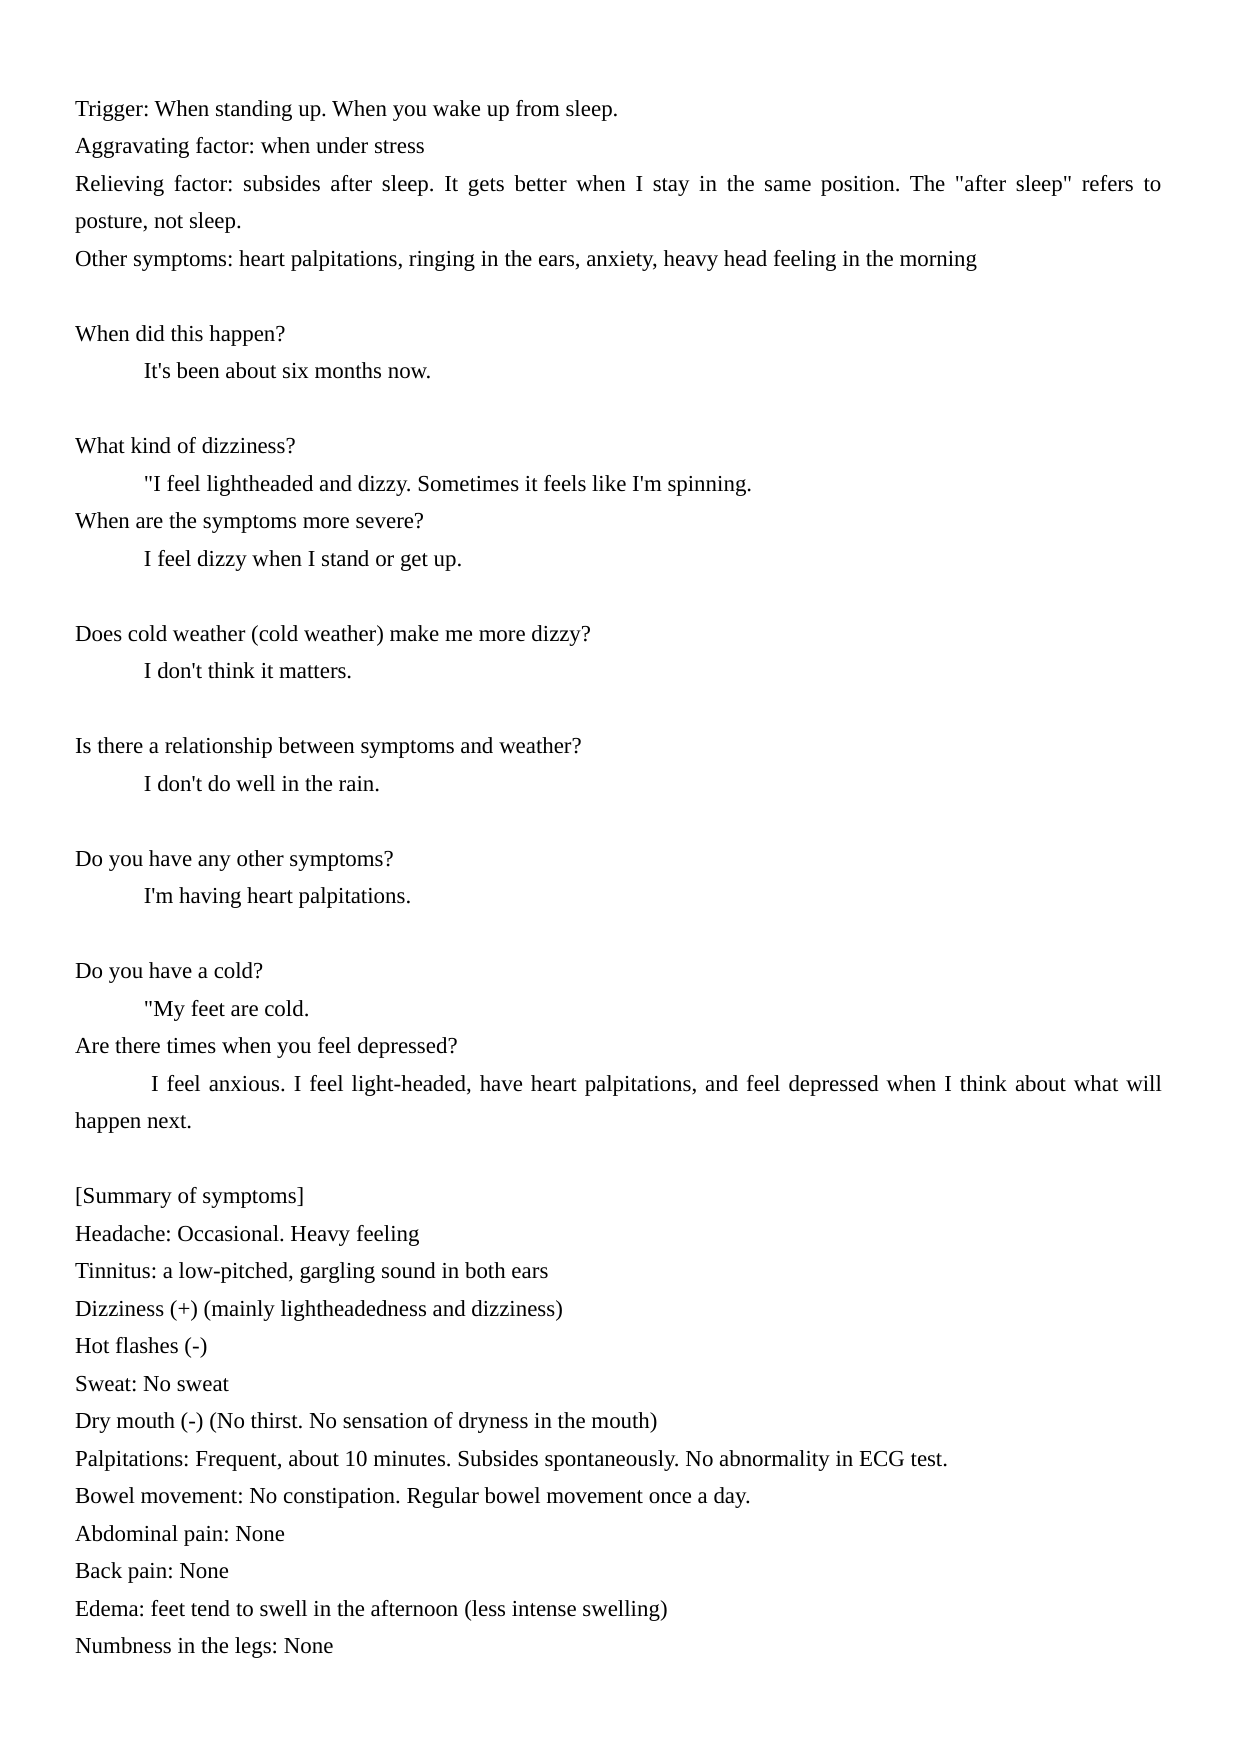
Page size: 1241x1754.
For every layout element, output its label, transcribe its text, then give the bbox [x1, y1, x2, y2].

text Abdominal pain: None [75, 1514, 1165, 1552]
text I'm having heart palpitations. [75, 877, 1165, 914]
text Are there times when you feel depressed? [75, 1027, 1165, 1064]
text Palpitations: Frequent, about 10 minutes. Subsides spontaneously. No abnormality in ECG test. [75, 1439, 1165, 1477]
text Dry mouth (-) (No thirst. No sensation of dryness in the mouth) [75, 1402, 1165, 1439]
text Is there a relationship between symptoms and weather? [75, 727, 1165, 764]
text "My feet are cold. [75, 989, 1165, 1027]
text Headache: Occasional. Heavy feeling [75, 1214, 1165, 1252]
text Does cold weather (cold weather) make me more dizzy? [75, 614, 1165, 652]
text Bowel movement: No constipation. Regular bowel movement once a day. [75, 1477, 1165, 1514]
text I don't think it matters. [75, 652, 1165, 689]
text Sweat: No sweat [75, 1364, 1165, 1402]
text I feel dizzy when I stand or get up. [75, 539, 1165, 577]
text Tinnitus: a low-pitched, gargling sound in both ears [75, 1252, 1165, 1289]
text Hot flashes (-) [75, 1327, 1165, 1364]
text Back pain: None [75, 1552, 1165, 1589]
text Numbness in the legs: None [75, 1627, 1165, 1664]
text Dizziness (+) (mainly lightheadedness and dizziness) [75, 1289, 1165, 1327]
text Trigger: When standing up. When you wake up from sleep. [75, 89, 1165, 127]
text I feel anxious. I feel light-headed, have heart palpitations, and feel depressed when I think about what will happen next. [75, 1064, 1165, 1139]
text When did this happen? [75, 314, 1165, 352]
text Relieving factor: subsides after sleep. It gets better when I stay in the same position. The "after sleep" refers to posture, not sleep. [75, 164, 1165, 239]
text [Summary of symptoms] [75, 1177, 1165, 1214]
text Edema: feet tend to swell in the afternoon (less intense swelling) [75, 1589, 1165, 1627]
text Do you have any other symptoms? [75, 839, 1165, 877]
text Other symptoms: heart palpitations, ringing in the ears, anxiety, heavy head feeling in the morning [75, 239, 1165, 277]
text Do you have a cold? [75, 952, 1165, 989]
text It's been about six months now. [75, 352, 1165, 389]
text What kind of dizziness? [75, 427, 1165, 464]
text When are the symptoms more severe? [75, 502, 1165, 539]
text "I feel lightheaded and dizzy. Sometimes it feels like I'm spinning. [75, 464, 1165, 502]
text Aggravating factor: when under stress [75, 127, 1165, 164]
text I don't do well in the rain. [75, 764, 1165, 802]
